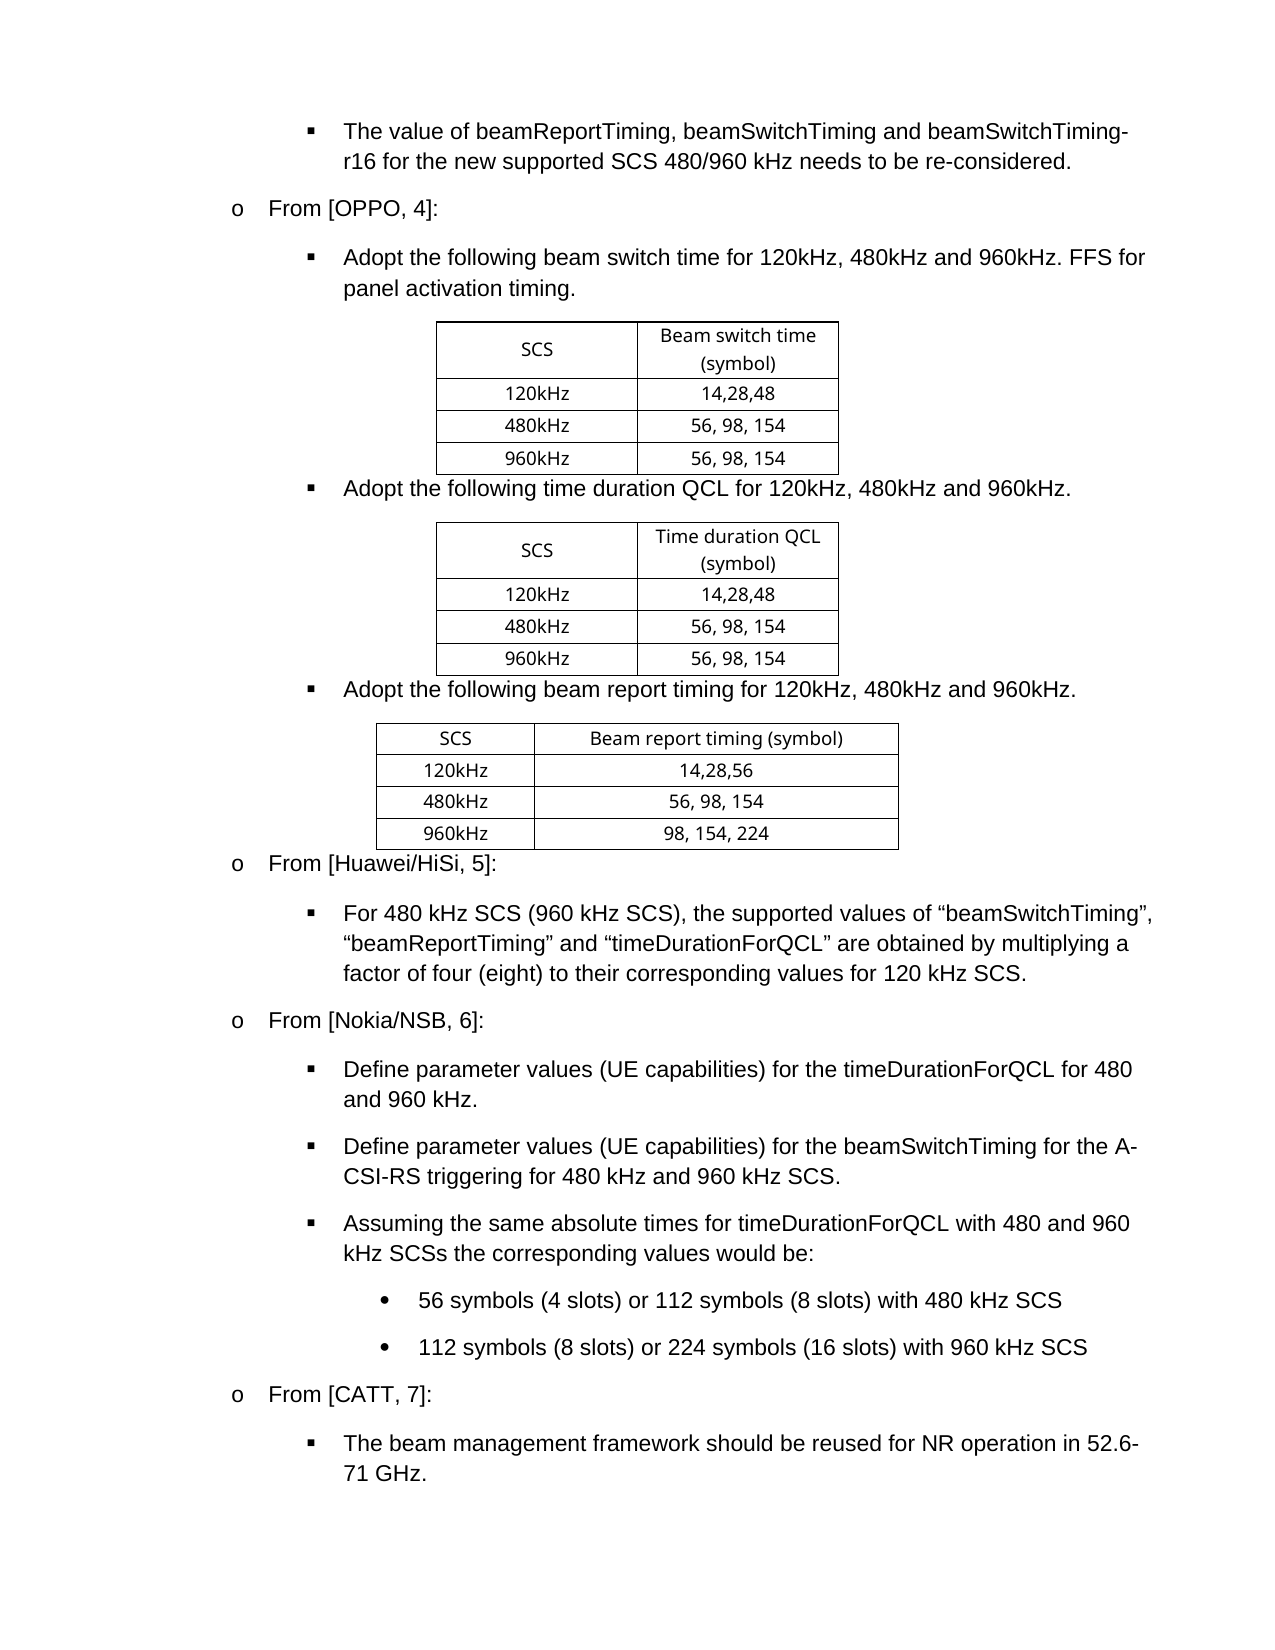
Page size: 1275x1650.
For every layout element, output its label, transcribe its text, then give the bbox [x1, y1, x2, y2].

table_header SCS [437, 323, 637, 378]
list Adopt the following time duration QCL for 120kHz, 480kHz and 960kHz. [306, 475, 1157, 502]
list Define parameter values (UE capabilities) for the beamSwitchTiming for the A-CSI-RS triggering for 480 kHz and 960 kHz SCS. [306, 1133, 1157, 1190]
table_cell 56, 98, 154 [638, 611, 838, 643]
list Adopt the following beam report timing for 120kHz, 480kHz and 960kHz. [306, 676, 1157, 702]
table_cell 120kHz [437, 379, 637, 410]
list 112 symbols (8 slots) or 224 symbols (16 slots) with 960 kHz SCS [381, 1334, 1157, 1361]
list Adopt the following beam switch time for 120kHz, 480kHz and 960kHz. FFS for panel activation timing. [306, 244, 1157, 301]
table_header SCS [437, 523, 637, 578]
table_cell 56, 98, 154 [638, 443, 838, 474]
table_cell 14,28,48 [638, 579, 838, 610]
table_header Beam switch time (symbol) [638, 323, 838, 378]
list The beam management framework should be reused for NR operation in 52.6-71 GHz. [306, 1430, 1157, 1487]
table_header SCS [377, 724, 534, 754]
table_cell 960kHz [437, 443, 637, 474]
table_cell 960kHz [437, 644, 637, 675]
table_header Beam report timing (symbol) [535, 724, 898, 754]
list Define parameter values (UE capabilities) for the timeDurationForQCL for 480 and 960 kHz. [306, 1056, 1157, 1113]
list From [Nokia/NSB, 6]: [231, 1007, 1157, 1035]
table_cell 56, 98, 154 [638, 644, 838, 675]
table_cell 14,28,48 [638, 379, 838, 410]
table_cell 120kHz [437, 579, 637, 610]
table_header Time duration QCL (symbol) [638, 523, 838, 578]
table_cell 56, 98, 154 [535, 787, 898, 818]
table_cell 98, 154, 224 [535, 819, 898, 849]
list 56 symbols (4 slots) or 112 symbols (8 slots) with 480 kHz SCS [381, 1287, 1157, 1314]
list From [CATT, 7]: [231, 1381, 1157, 1409]
list From [Huawei/HiSi, 5]: [231, 850, 1157, 879]
list The value of beamReportTiming, beamSwitchTiming and beamSwitchTiming-r16 for the new supported SCS 480/960 kHz needs to be re-considered. [306, 118, 1157, 175]
table_cell 120kHz [377, 755, 534, 786]
table_cell 56, 98, 154 [638, 411, 838, 442]
list Assuming the same absolute times for timeDurationForQCL with 480 and 960 kHz SCSs the corresponding values would be: [306, 1210, 1157, 1267]
list For 480 kHz SCS (960 kHz SCS), the supported values of “beamSwitchTiming”, “beamReportTiming” and “timeDurationForQCL” are obtained by multiplying a factor of four (eight) to their corresponding values for 120 kHz SCS. [306, 899, 1157, 986]
table_cell 480kHz [437, 611, 637, 643]
table_cell 960kHz [377, 819, 534, 849]
list From [OPPO, 4]: [231, 195, 1157, 223]
table_cell 480kHz [377, 787, 534, 818]
table_cell 14,28,56 [535, 755, 898, 786]
table_cell 480kHz [437, 411, 637, 442]
